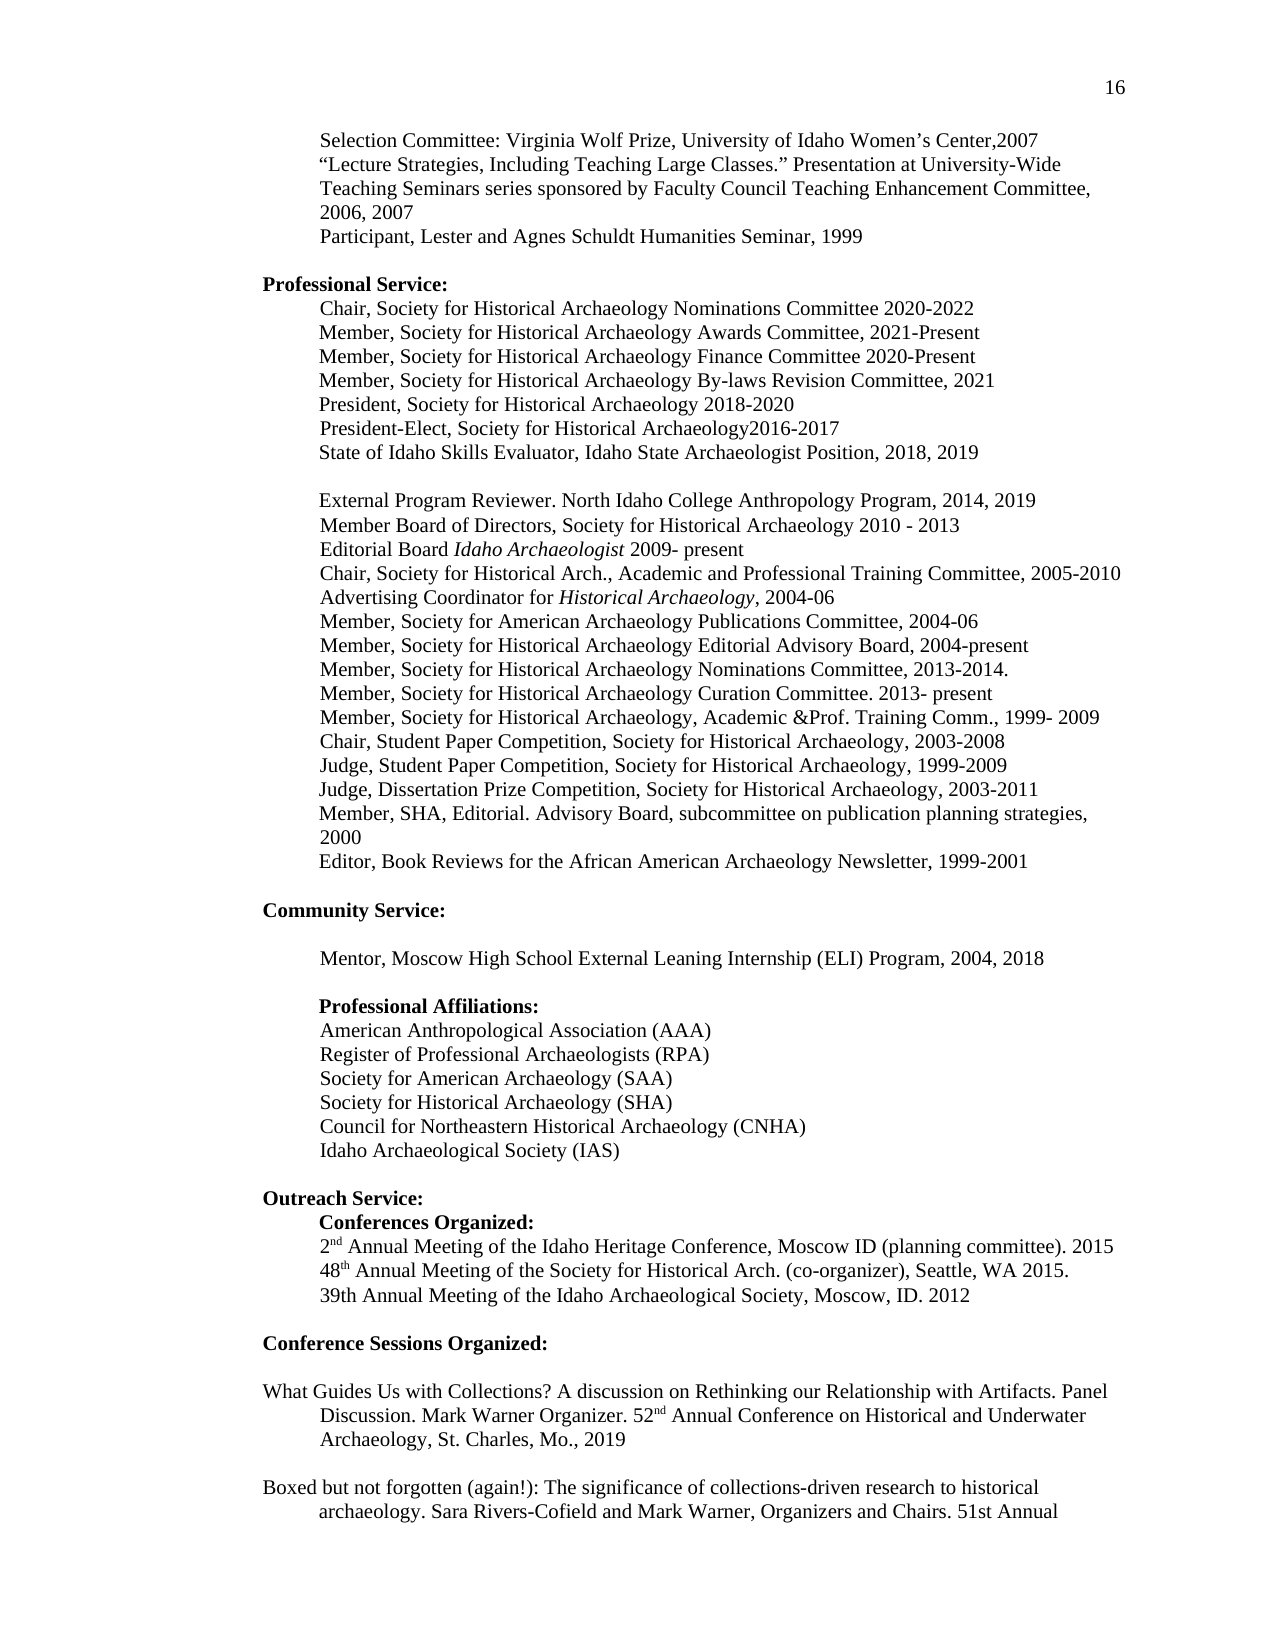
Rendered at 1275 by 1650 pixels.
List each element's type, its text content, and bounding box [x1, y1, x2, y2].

text Selection Committee: Virginia Wolf Prize, University of Idaho Women’s Center,2007 [262, 127, 1125, 152]
text Member, Society for Historical Archaeology By-laws Revision Committee, 2021 [262, 368, 1125, 392]
text Editor, Book Reviews for the African American Archaeology Newsletter, 1999-2001 [262, 849, 1125, 873]
text President-Elect, Society for Historical Archaeology2016-2017 [262, 416, 1125, 440]
text Member, Society for Historical Archaeology Finance Committee 2020-Present [262, 344, 1125, 368]
text External Program Reviewer. North Idaho College Anthropology Program, 2014, 2019 [262, 488, 1125, 512]
text Chair, Society for Historical Arch., Academic and Professional Training Committee, 2005-2010 [262, 561, 1125, 585]
text Society for Historical Archaeology (SHA) [262, 1090, 1125, 1114]
text Member, SHA, Editorial. Advisory Board, subcommittee on publication planning strategies, 2000 [262, 801, 1125, 849]
text Register of Professional Archaeologists (RPA) [262, 1042, 1125, 1066]
text Advertising Coordinator for Historical Archaeology, 2004-06 [262, 585, 1125, 609]
text archaeology. Sara Rivers-Cofield and Mark Warner, Organizers and Chairs. 51st Annual [262, 1499, 1125, 1523]
text American Anthropological Association (AAA) [262, 1018, 1125, 1042]
text Participant, Lester and Agnes Schuldt Humanities Seminar, 1999 [262, 224, 1125, 248]
text 2nd Annual Meeting of the Idaho Heritage Conference, Moscow ID (planning committee). 2015 [262, 1234, 1125, 1258]
text Conferences Organized: [262, 1210, 1125, 1234]
text Member, Society for Historical Archaeology Editorial Advisory Board, 2004-present [262, 633, 1125, 657]
text Society for American Archaeology (SAA) [262, 1066, 1125, 1090]
text Professional Service: [262, 272, 1125, 296]
text Member, Society for American Archaeology Publications Committee, 2004-06 [262, 609, 1125, 633]
text Idaho Archaeological Society (IAS) [262, 1138, 1125, 1162]
text Chair, Student Paper Competition, Society for Historical Archaeology, 2003-2008 [262, 729, 1125, 753]
text Chair, Society for Historical Archaeology Nominations Committee 2020-2022 [262, 296, 1125, 320]
text Editorial Board Idaho Archaeologist 2009- present [262, 537, 1125, 561]
text State of Idaho Skills Evaluator, Idaho State Archaeologist Position, 2018, 2019 [262, 440, 1125, 488]
text “Lecture Strategies, Including Teaching Large Classes.” Presentation at University-Wide Teaching Seminars series sponsored by Faculty Council Teaching Enhancement Committee, 2006, 2007 [262, 152, 1125, 224]
text President, Society for Historical Archaeology 2018-2020 [262, 392, 1125, 416]
text 48th Annual Meeting of the Society for Historical Arch. (co-organizer), Seattle, WA 2015. [262, 1258, 1125, 1282]
text Outreach Service: [262, 1186, 1125, 1210]
text Member, Society for Historical Archaeology Awards Committee, 2021-Present [262, 320, 1125, 344]
text Boxed but not forgotten (again!): The significance of collections-driven research to historical [262, 1475, 1125, 1499]
text What Guides Us with Collections? A discussion on Rethinking our Relationship with Artifacts. Panel Discussion. Mark Warner Organizer. 52nd Annual Conference on Historical and Underwater Archaeology, St. Charles, Mo., 2019 [262, 1379, 1125, 1451]
text Judge, Dissertation Prize Competition, Society for Historical Archaeology, 2003-2011 [262, 777, 1125, 801]
text Professional Affiliations: [262, 994, 1125, 1018]
text Member, Society for Historical Archaeology Curation Committee. 2013- present [262, 681, 1125, 705]
text Mentor, Moscow High School External Leaning Internship (ELI) Program, 2004, 2018 [262, 946, 1125, 970]
text Council for Northeastern Historical Archaeology (CNHA) [262, 1114, 1125, 1138]
text Judge, Student Paper Competition, Society for Historical Archaeology, 1999-2009 [262, 753, 1125, 777]
text Member, Society for Historical Archaeology Nominations Committee, 2013-2014. [262, 657, 1125, 681]
text 39th Annual Meeting of the Idaho Archaeological Society, Moscow, ID. 2012 [262, 1282, 1125, 1307]
text Conference Sessions Organized: [150, 1331, 1125, 1355]
text Member Board of Directors, Society for Historical Archaeology 2010 - 2013 [262, 512, 1125, 537]
text Community Service: [262, 897, 1125, 922]
text Member, Society for Historical Archaeology, Academic &Prof. Training Comm., 1999- 2009 [262, 705, 1125, 729]
